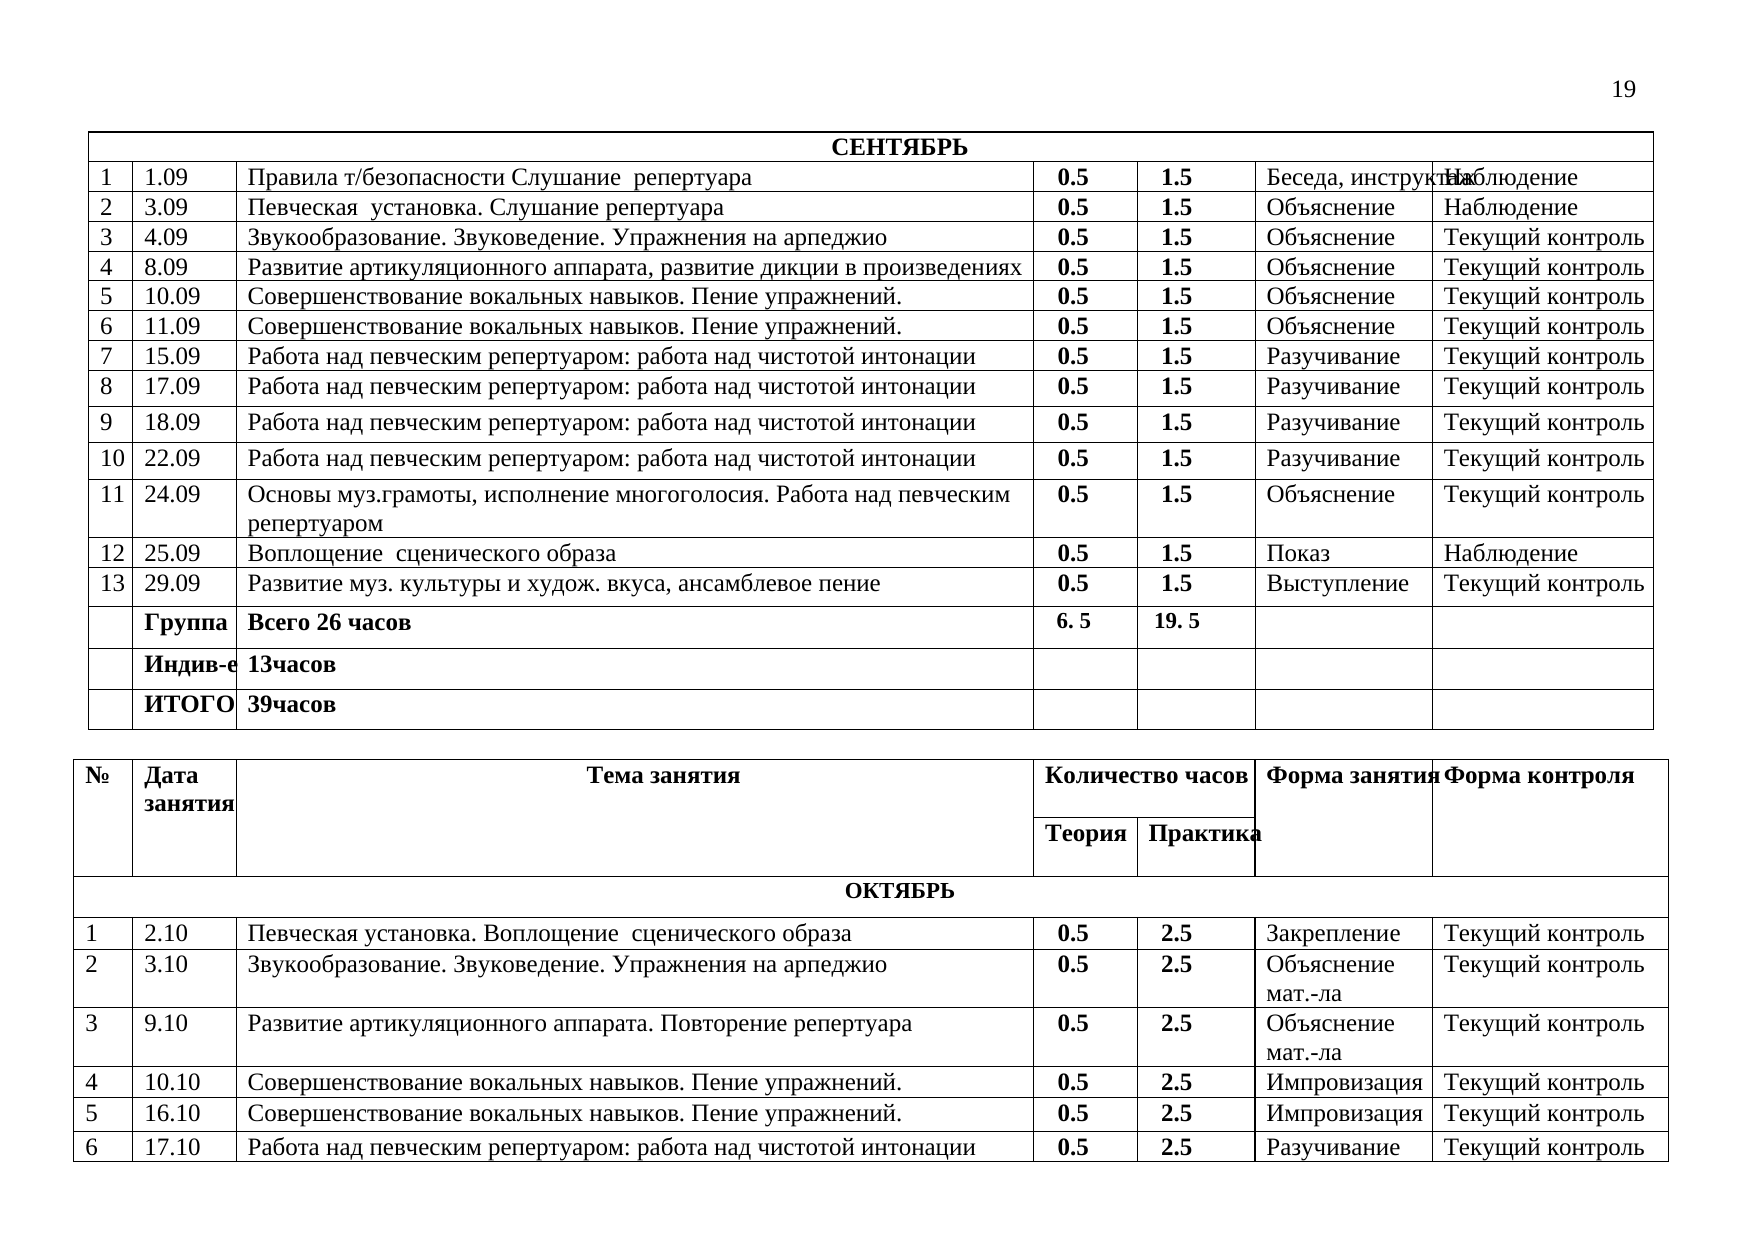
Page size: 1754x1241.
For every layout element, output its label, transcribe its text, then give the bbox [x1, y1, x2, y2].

table_cell Работа над певческим репертуаром: работа над чистотой интонации [237, 1132, 1033, 1161]
table_cell 1.5 [1138, 341, 1255, 370]
table_cell Текущий контроль [1433, 480, 1653, 537]
table_cell 1.5 [1138, 407, 1255, 442]
table_cell 10 [89, 443, 132, 478]
table_cell 2.5 [1138, 1132, 1254, 1161]
table_cell 6 [74, 1132, 132, 1161]
table_cell 22.09 [133, 443, 236, 478]
table_cell Текущий контроль [1433, 311, 1653, 340]
table_cell 2.5 [1138, 1098, 1254, 1131]
table_cell 1.5 [1138, 192, 1255, 221]
table_cell Певческая установка. Слушание репертуара [237, 192, 1033, 221]
table_cell 0.5 [1034, 480, 1137, 537]
table_cell 0.5 [1034, 1098, 1137, 1131]
table_cell Основы муз.грамоты, исполнение многоголосия. Работа над певческим репертуаром [237, 480, 1033, 537]
table_cell 9 [89, 407, 132, 442]
table_cell [1433, 649, 1653, 688]
table_cell 1.5 [1138, 252, 1255, 280]
table_cell 1.5 [1138, 538, 1255, 567]
table_cell 0.5 [1034, 1008, 1137, 1066]
table_cell Развитие артикуляционного аппарата. Повторение репертуара [237, 1008, 1033, 1066]
table_cell Индив-е [133, 649, 236, 688]
table_cell Текущий контроль [1433, 1132, 1668, 1161]
table_cell 3.09 [133, 192, 236, 221]
table_cell Текущий контроль [1433, 1098, 1668, 1131]
table_cell 0.5 [1034, 311, 1137, 340]
table_cell 24.09 [133, 480, 236, 537]
table_cell 1.09 [133, 162, 236, 191]
table_cell 4 [89, 252, 132, 280]
table_cell [1433, 690, 1653, 729]
table_cell Текущий контроль [1433, 568, 1653, 606]
table_cell Разучивание [1256, 371, 1432, 406]
table_cell 9.10 [133, 1008, 236, 1066]
table_header Форма контроля [1433, 760, 1668, 876]
table_cell Импровизация [1256, 1067, 1432, 1097]
table_cell 2.10 [133, 918, 236, 948]
table_cell 6. 5 [1034, 607, 1137, 648]
table_cell 1 [74, 918, 132, 948]
table_cell Показ [1256, 538, 1432, 567]
table_cell 8 [89, 371, 132, 406]
table_cell 17.10 [133, 1132, 236, 1161]
table_cell Импровизация [1256, 1098, 1432, 1131]
table_cell 0.5 [1034, 568, 1137, 606]
table_cell 2 [89, 192, 132, 221]
table_cell 1.5 [1138, 568, 1255, 606]
table_cell Совершенствование вокальных навыков. Пение упражнений. [237, 1067, 1033, 1097]
table_cell Текущий контроль [1433, 341, 1653, 370]
table_cell Объяснение [1256, 311, 1432, 340]
table_cell Всего 26 часов [237, 607, 1033, 648]
table_cell 1 [89, 162, 132, 191]
table_cell 10.09 [133, 281, 236, 310]
table_cell 2.5 [1138, 1008, 1254, 1066]
table_cell Работа над певческим репертуаром: работа над чистотой интонации [237, 407, 1033, 442]
table_cell Развитие артикуляционного аппарата, развитие дикции в произведениях [237, 252, 1033, 280]
table_cell 1.5 [1138, 222, 1255, 251]
table_cell Текущий контроль [1433, 281, 1653, 310]
table_cell Наблюдение [1433, 162, 1653, 191]
table_cell 3 [89, 222, 132, 251]
table_cell 25.09 [133, 538, 236, 567]
table_cell Совершенствование вокальных навыков. Пение упражнений. [237, 1098, 1033, 1131]
table_cell 0.5 [1034, 222, 1137, 251]
table_cell 13часов [237, 649, 1033, 688]
table_cell Работа над певческим репертуаром: работа над чистотой интонации [237, 371, 1033, 406]
table_cell 15.09 [133, 341, 236, 370]
table_cell 1.5 [1138, 311, 1255, 340]
table_cell 1.5 [1138, 371, 1255, 406]
table_cell 16.10 [133, 1098, 236, 1131]
table_cell Текущий контроль [1433, 407, 1653, 442]
table_cell 0.5 [1034, 192, 1137, 221]
table_cell Совершенствование вокальных навыков. Пение упражнений. [237, 281, 1033, 310]
table_cell 4 [74, 1067, 132, 1097]
table_cell Наблюдение [1433, 538, 1653, 567]
table_cell [1256, 690, 1432, 729]
table_cell Текущий контроль [1433, 918, 1668, 948]
table_cell Объяснение мат.-ла [1256, 1008, 1432, 1066]
table_cell Объяснение [1256, 252, 1432, 280]
table_cell 0.5 [1034, 162, 1137, 191]
table_cell Певческая установка. Воплощение сценического образа [237, 918, 1033, 948]
table_cell 1.5 [1138, 162, 1255, 191]
table_cell [89, 649, 132, 688]
table_cell 4.09 [133, 222, 236, 251]
table_cell Объяснение [1256, 192, 1432, 221]
table_cell Развитие муз. культуры и худож. вкуса, ансамблевое пение [237, 568, 1033, 606]
table_cell 6 [89, 311, 132, 340]
table_cell Разучивание [1256, 341, 1432, 370]
table_cell [1138, 649, 1255, 688]
table_cell Объяснение [1256, 222, 1432, 251]
table_cell Совершенствование вокальных навыков. Пение упражнений. [237, 311, 1033, 340]
table_cell [1138, 690, 1255, 729]
table_cell 0.5 [1034, 341, 1137, 370]
table_cell [1256, 649, 1432, 688]
table_header Количество часов [1034, 760, 1254, 817]
table_cell 0.5 [1034, 371, 1137, 406]
table_cell Разучивание [1256, 407, 1432, 442]
table_cell 0.5 [1034, 950, 1137, 1007]
table_cell Разучивание [1256, 1132, 1432, 1161]
table_cell 39часов [237, 690, 1033, 729]
table_header Тема занятия [237, 760, 1033, 876]
table_cell 0.5 [1034, 281, 1137, 310]
table_cell Звукообразование. Звуковедение. Упражнения на арпеджио [237, 950, 1033, 1007]
table_cell 19. 5 [1138, 607, 1255, 648]
table_cell Разучивание [1256, 443, 1432, 478]
table_cell Текущий контроль [1433, 252, 1653, 280]
table_cell Практика [1138, 818, 1254, 876]
table_cell 0.5 [1034, 538, 1137, 567]
table_cell Объяснение [1256, 281, 1432, 310]
table_cell 18.09 [133, 407, 236, 442]
table_cell 2 [74, 950, 132, 1007]
table_cell Наблюдение [1433, 192, 1653, 221]
table_header № [74, 760, 132, 876]
table_cell 3.10 [133, 950, 236, 1007]
table_cell Теория [1034, 818, 1137, 876]
table_cell Объяснение [1256, 480, 1432, 537]
table_cell ИТОГО [133, 690, 236, 729]
table_cell 0.5 [1034, 407, 1137, 442]
table_cell [1034, 690, 1137, 729]
table_cell 0.5 [1034, 252, 1137, 280]
table_cell 0.5 [1034, 918, 1137, 948]
table_cell Текущий контроль [1433, 1067, 1668, 1097]
table_cell 1.5 [1138, 480, 1255, 537]
table_cell [1433, 607, 1653, 648]
table_cell 8.09 [133, 252, 236, 280]
table_cell 11 [89, 480, 132, 537]
table_cell 5 [74, 1098, 132, 1131]
table_cell 29.09 [133, 568, 236, 606]
table_cell 5 [89, 281, 132, 310]
table_cell Текущий контроль [1433, 371, 1653, 406]
table_cell [89, 607, 132, 648]
table_cell 0.5 [1034, 443, 1137, 478]
table_cell 17.09 [133, 371, 236, 406]
table_cell 12 [89, 538, 132, 567]
table_cell Звукообразование. Звуковедение. Упражнения на арпеджио [237, 222, 1033, 251]
table_cell 7 [89, 341, 132, 370]
table_cell Текущий контроль [1433, 222, 1653, 251]
table_cell Выступление [1256, 568, 1432, 606]
table_cell 0.5 [1034, 1132, 1137, 1161]
table_cell Закрепление [1256, 918, 1432, 948]
table_cell Текущий контроль [1433, 950, 1668, 1007]
table_header Дата занятия [133, 760, 236, 876]
table_cell [89, 690, 132, 729]
table_cell 2.5 [1138, 918, 1254, 948]
table_cell Текущий контроль [1433, 443, 1653, 478]
table_cell Воплощение сценического образа [237, 538, 1033, 567]
table_cell [1256, 607, 1432, 648]
table_cell Работа над певческим репертуаром: работа над чистотой интонации [237, 341, 1033, 370]
table_cell Работа над певческим репертуаром: работа над чистотой интонации [237, 443, 1033, 478]
table_cell 10.10 [133, 1067, 236, 1097]
table_header Форма занятия [1256, 760, 1432, 876]
table_cell Беседа, инструктаж [1256, 162, 1432, 191]
table_cell 2.5 [1138, 950, 1254, 1007]
table_cell 2.5 [1138, 1067, 1254, 1097]
table_cell Группа [133, 607, 236, 648]
table_cell 1.5 [1138, 443, 1255, 478]
table_cell 3 [74, 1008, 132, 1066]
table_cell 0.5 [1034, 1067, 1137, 1097]
table_cell [1034, 649, 1137, 688]
table_cell Объяснение мат.-ла [1256, 950, 1432, 1007]
table_cell 1.5 [1138, 281, 1255, 310]
table_cell Текущий контроль [1433, 1008, 1668, 1066]
table_cell ОКТЯБРЬ [74, 877, 1668, 917]
table_cell 11.09 [133, 311, 236, 340]
table_cell Правила т/безопасности Слушание репертуара [237, 162, 1033, 191]
table_cell СЕНТЯБРЬ [89, 133, 1653, 161]
table_cell 13 [89, 568, 132, 606]
